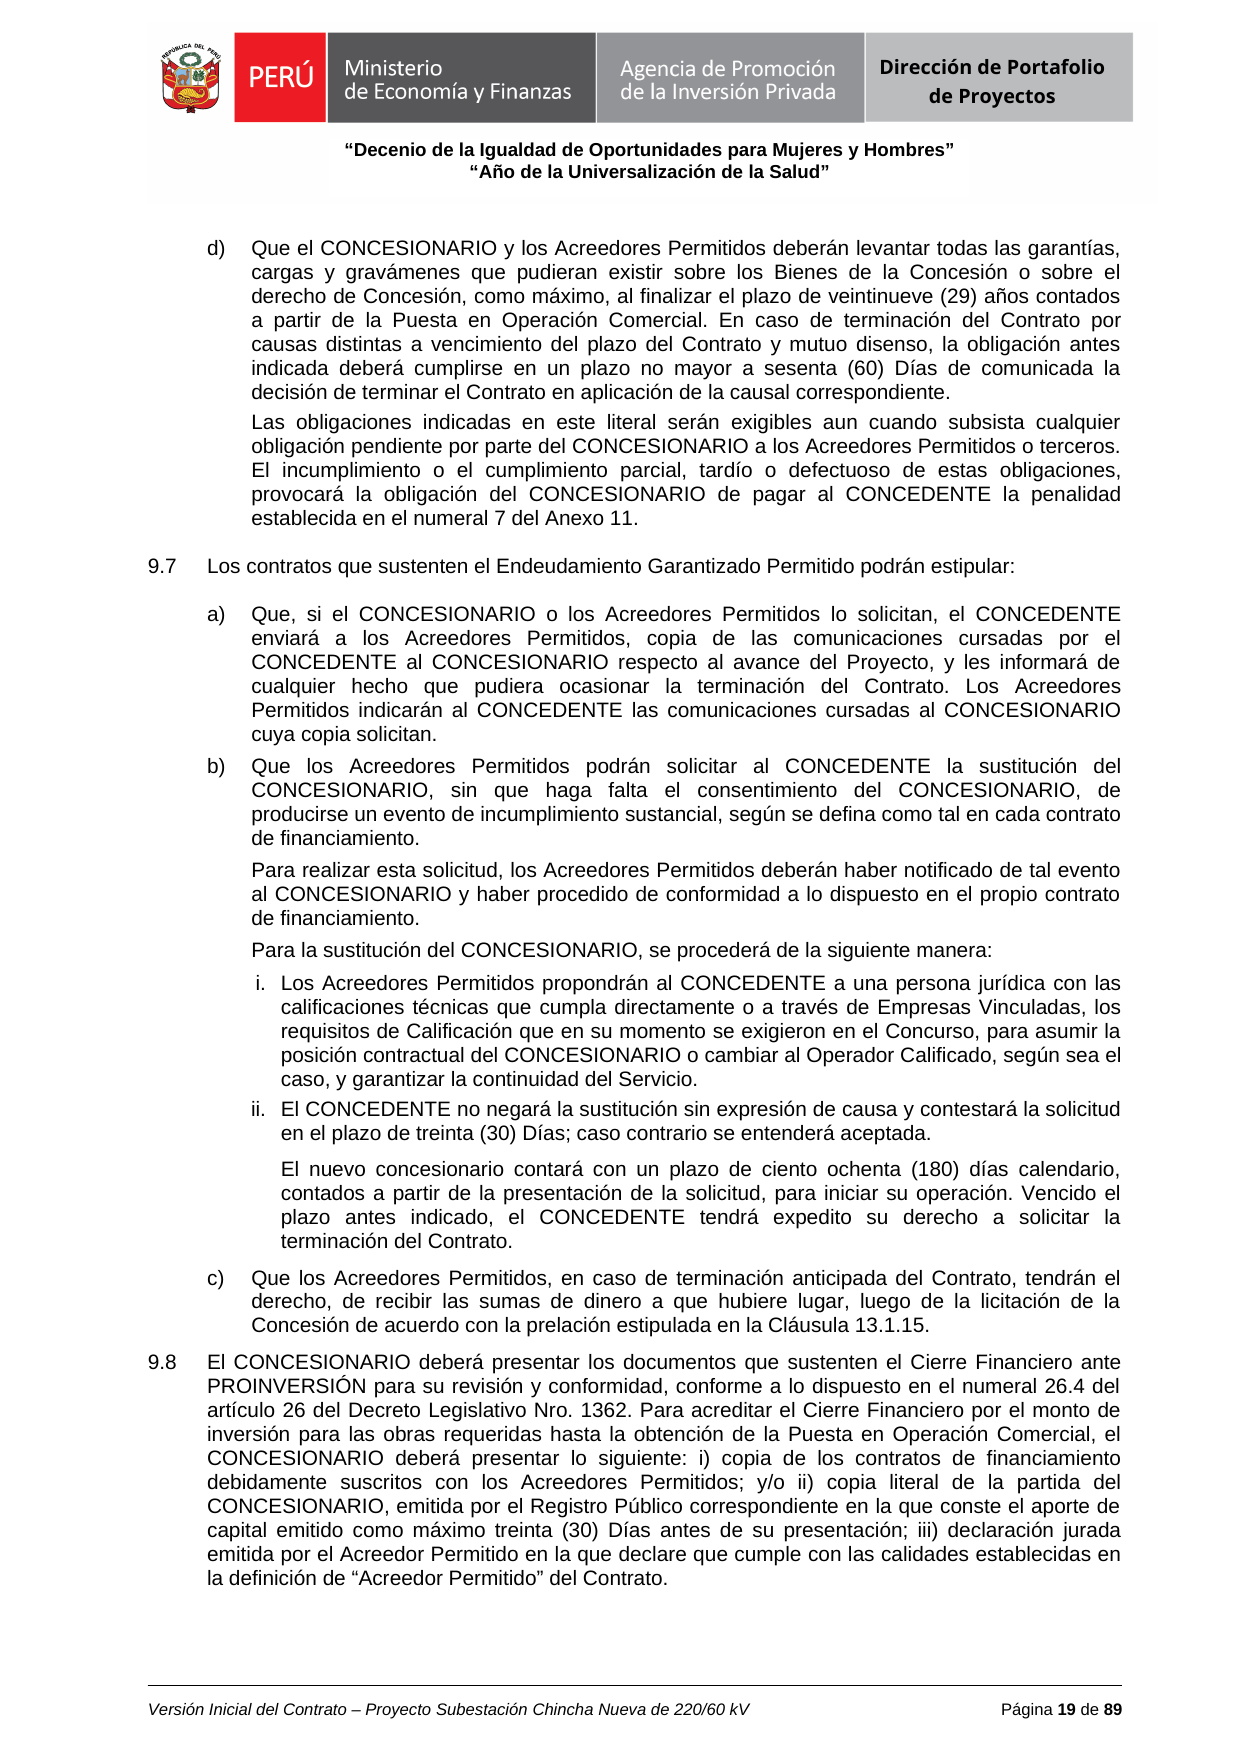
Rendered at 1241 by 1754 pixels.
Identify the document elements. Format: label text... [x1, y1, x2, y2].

picture [147, 22, 1158, 204]
list Que los Acreedores Permitidos podrán solicitar al CONCEDENTE la sustitución del CONCESIONARIO, sin que haga falta el consentimiento del CONCESIONARIO, de producirse un evento de incumplimiento sustancial, según se defina como tal en cada contrato de financiamiento. [207, 754, 1122, 850]
text Para realizar esta solicitud, los Acreedores Permitidos deberán haber notificado de tal evento al CONCESIONARIO y haber procedido de conformidad a lo dispuesto en el propio contrato de financiamiento. [251, 858, 1122, 930]
text El nuevo concesionario contará con un plazo de ciento ochenta (180) días calendario, contados a partir de la presentación de la solicitud, para iniciar su operación. Vencido el plazo antes indicado, el CONCEDENTE tendrá expedito su derecho a solicitar la terminación del Contrato. [281, 1157, 1122, 1253]
list Los Acreedores Permitidos propondrán al CONCEDENTE a una persona jurídica con las calificaciones técnicas que cumpla directamente o a través de Empresas Vinculadas, los requisitos de Calificación que en su momento se exigieron en el Concurso, para asumir la posición contractual del CONCESIONARIO o cambiar al Operador Calificado, según sea el caso, y garantizar la continuidad del Servicio. [266, 971, 1122, 1090]
list Los contratos que sustenten el Endeudamiento Garantizado Permitido podrán estipular: [148, 554, 1122, 578]
text Para la sustitución del CONCESIONARIO, se procederá de la siguiente manera: [251, 938, 1122, 962]
list Que el CONCESIONARIO y los Acreedores Permitidos deberán levantar todas las garantías, cargas y gravámenes que pudieran existir sobre los Bienes de la Concesión o sobre el derecho de Concesión, como máximo, al finalizar el plazo de veintinueve (29) años contados a partir de la Puesta en Operación Comercial. En caso de terminación del Contrato por causas distintas a vencimiento del plazo del Contrato y mutuo disenso, la obligación antes indicada deberá cumplirse en un plazo no mayor a sesenta (60) Días de comunicada la decisión de terminar el Contrato en aplicación de la causal correspondiente. [207, 236, 1122, 404]
text Las obligaciones indicadas en este literal serán exigibles aun cuando subsista cualquier obligación pendiente por parte del CONCESIONARIO a los Acreedores Permitidos o terceros. El incumplimiento o el cumplimiento parcial, tardío o defectuoso de estas obligaciones, provocará la obligación del CONCESIONARIO de pagar al CONCEDENTE la penalidad establecida en el numeral 7 del Anexo 11. [251, 410, 1122, 530]
list Que, si el CONCESIONARIO o los Acreedores Permitidos lo solicitan, el CONCEDENTE enviará a los Acreedores Permitidos, copia de las comunicaciones cursadas por el CONCEDENTE al CONCESIONARIO respecto al avance del Proyecto, y les informará de cualquier hecho que pudiera ocasionar la terminación del Contrato. Los Acreedores Permitidos indicarán al CONCEDENTE las comunicaciones cursadas al CONCESIONARIO cuya copia solicitan. [207, 602, 1122, 746]
list El CONCEDENTE no negará la sustitución sin expresión de causa y contestará la solicitud en el plazo de treinta (30) Días; caso contrario se entenderá aceptada. [266, 1097, 1122, 1144]
list Que los Acreedores Permitidos, en caso de terminación anticipada del Contrato, tendrán el derecho, de recibir las sumas de dinero a que hubiere lugar, luego de la licitación de la Concesión de acuerdo con la prelación estipulada en la Cláusula 13.1.15. [207, 1265, 1122, 1337]
list El CONCESIONARIO deberá presentar los documentos que sustenten el Cierre Financiero ante PROINVERSIÓN para su revisión y conformidad, conforme a lo dispuesto en el numeral 26.4 del artículo 26 del Decreto Legislativo Nro. 1362. Para acreditar el Cierre Financiero por el monto de inversión para las obras requeridas hasta la obtención de la Puesta en Operación Comercial, el CONCESIONARIO deberá presentar lo siguiente: i) copia de los contratos de financiamiento debidamente suscritos con los Acreedores Permitidos; y/o ii) copia literal de la partida del CONCESIONARIO, emitida por el Registro Público correspondiente en la que conste el aporte de capital emitido como máximo treinta (30) Días antes de su presentación; iii) declaración jurada emitida por el Acreedor Permitido en la que declare que cumple con las calidades establecidas en la definición de “Acreedor Permitido” del Contrato. [148, 1350, 1122, 1589]
